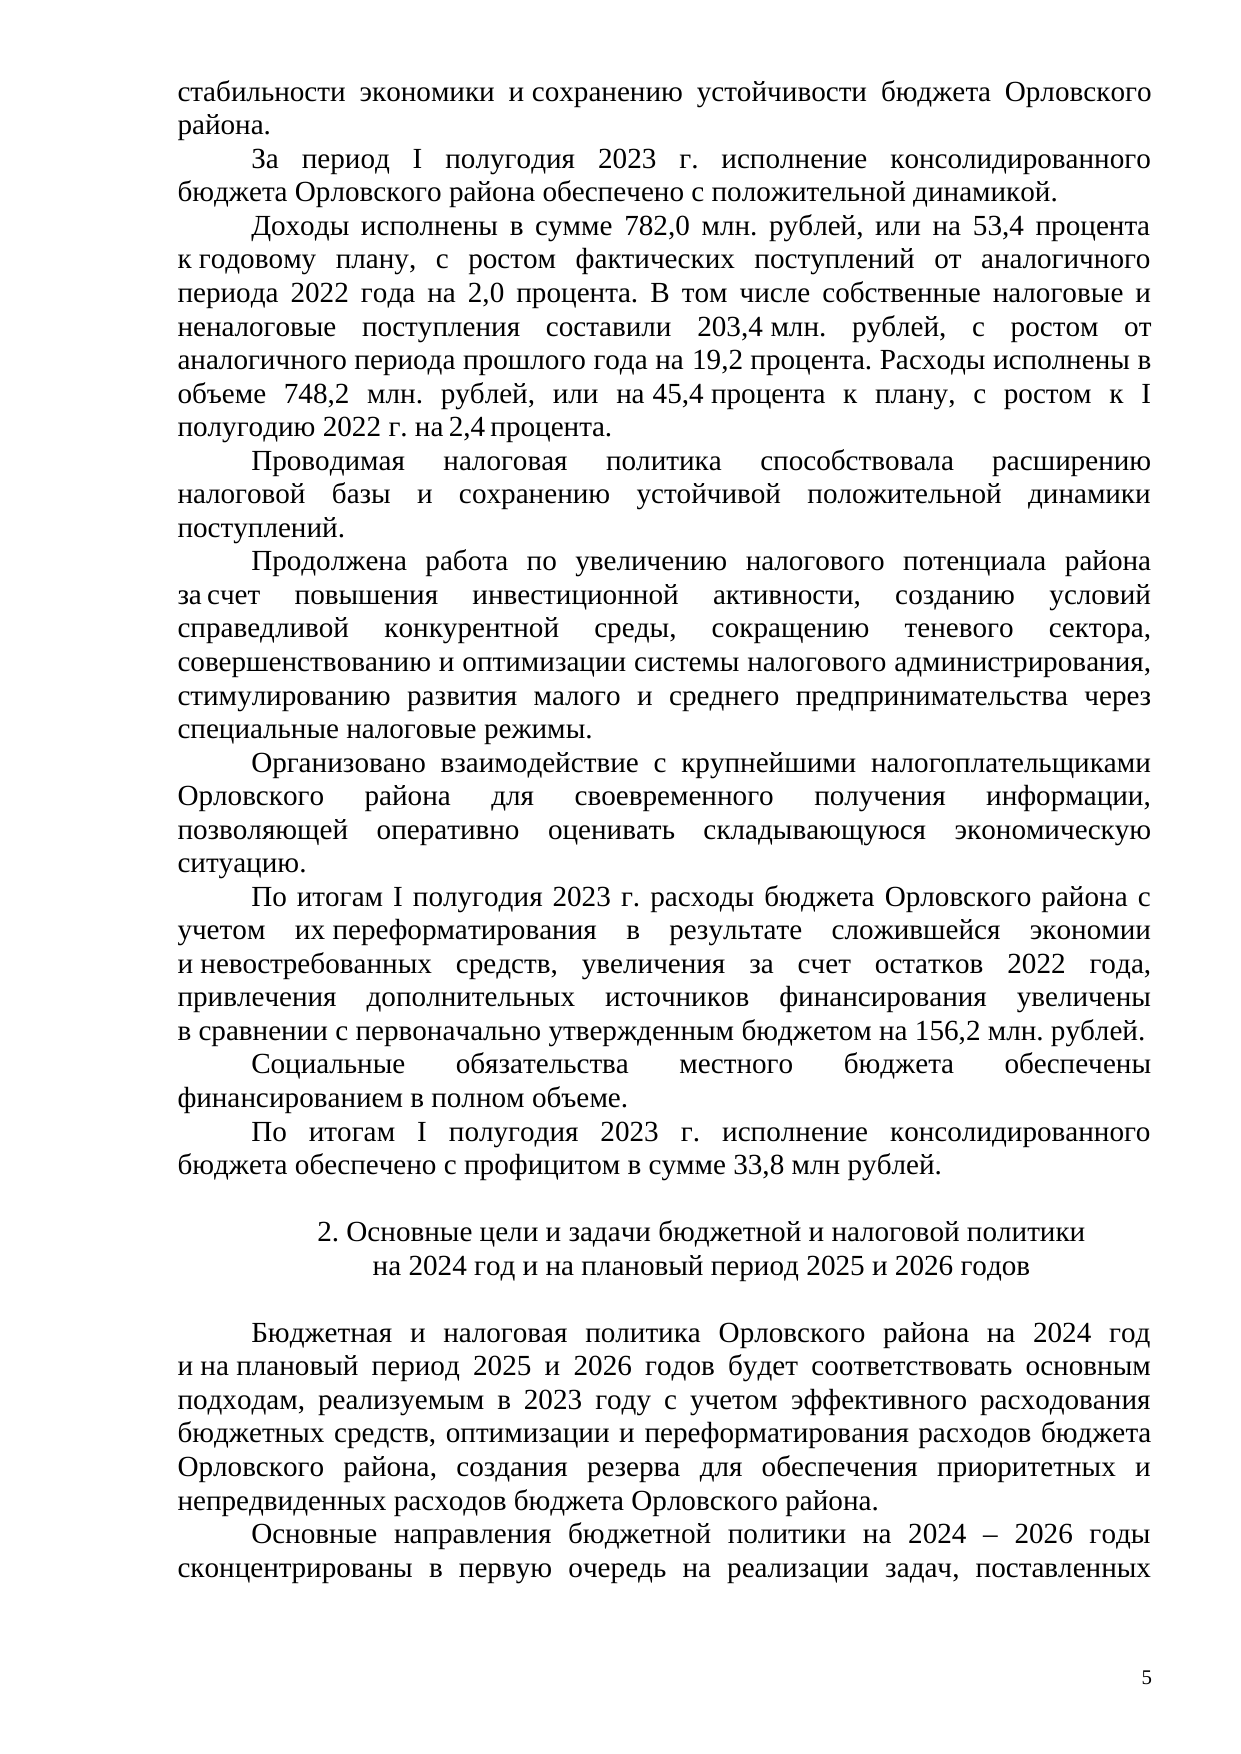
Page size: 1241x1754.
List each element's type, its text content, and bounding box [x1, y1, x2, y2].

list Социальные обязательства местного бюджета обеспечены финансированием в полном объеме. [177, 1047, 1152, 1114]
text Бюджетная и налоговая политика Орловского района на 2024 год и на плановый период 2025 и 2026 годов будет соответствовать основным подходам, реализуемым в 2023 году с учетом эффективного расходования бюджетных средств, оптимизации и переформатирования расходов бюджета Орловского района, создания резерва для обеспечения приоритетных и непредвиденных расходов бюджета Орловского района. [177, 1315, 1152, 1516]
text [177, 1516, 1152, 1583]
text Организовано взаимодействие с крупнейшими налогоплательщиками Орловского района для своевременного получения информации, позволяющей оперативно оценивать складывающуюся экономическую ситуацию. [177, 745, 1152, 879]
text По итогам I полугодия 2023 г. расходы бюджета Орловского района с учетом их переформатирования в результате сложившейся экономии и невостребованных средств, увеличения за счет остатков 2022 года, привлечения дополнительных источников финансирования увеличены в сравнении с первоначально утвержденным бюджетом на 156,2 млн. рублей. [177, 879, 1152, 1047]
text Проводимая налоговая политика способствовала расширению налоговой базы и сохранению устойчивой положительной динамики поступлений. [177, 443, 1152, 543]
text 2. Основные цели и задачи бюджетной и налоговой политики [177, 1214, 1152, 1248]
text За период I полугодия 2023 г. исполнение консолидированного бюджета Орловского района обеспечено с положительной динамикой. [177, 141, 1152, 208]
text на 2024 год и на плановый период 2025 и 2026 годов [177, 1248, 1152, 1281]
text Продолжена работа по увеличению налогового потенциала района за счет повышения инвестиционной активности, созданию условий справедливой конкурентной среды, сокращению теневого сектора, совершенствованию и оптимизации системы налогового администрирования, стимулированию развития малого и среднего предпринимательства через специальные налоговые режимы. [177, 543, 1152, 745]
list По итогам I полугодия 2023 г. исполнение консолидированного бюджета обеспечено с профицитом в сумме 33,8 млн рублей. [177, 1114, 1152, 1181]
text Доходы исполнены в сумме 782,0 млн. рублей, или на 53,4 процента к годовому плану, с ростом фактических поступлений от аналогичного периода 2022 года на 2,0 процента. В том числе собственные налоговые и неналоговые поступления составили 203,4 млн. рублей, с ростом от аналогичного периода прошлого года на 19,2 процента. Расходы исполнены в объеме 748,2 млн. рублей, или на 45,4 процента к плану, с ростом к I полугодию 2022 г. на 2,4 процента. [177, 208, 1152, 443]
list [177, 74, 1152, 141]
